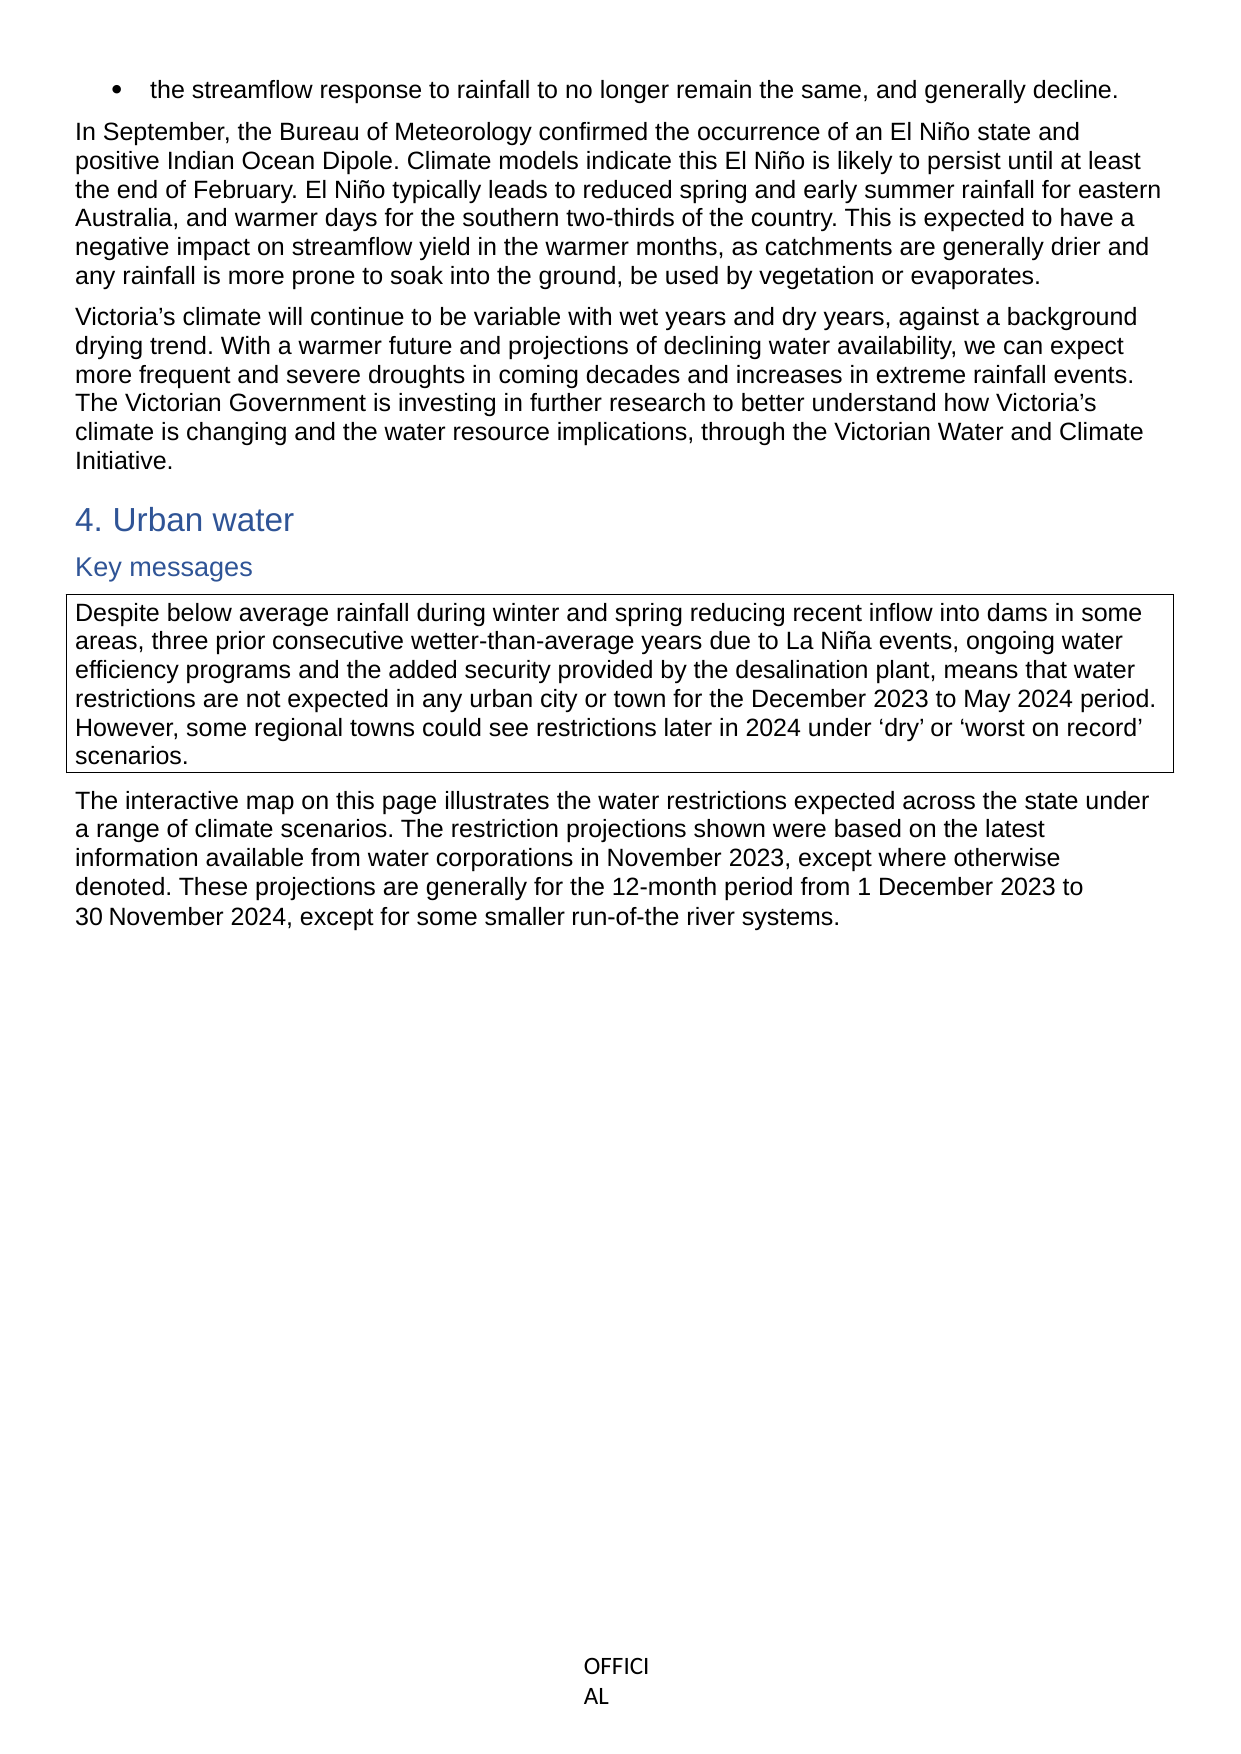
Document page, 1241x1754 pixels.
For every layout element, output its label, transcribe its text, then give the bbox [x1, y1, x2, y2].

text Victoria’s climate will continue to be variable with wet years and dry years, against a background drying trend. With a warmer future and projections of declining water availability, we can expect more frequent and severe droughts in coming decades and increases in extreme rainfall events. The Victorian Government is investing in further research to better understand how Victoria’s climate is changing and the water resource implications, through the Victorian Water and Climate Initiative. [75, 302, 1165, 475]
subtitle Key messages [75, 551, 1165, 582]
subtitle Urban water [75, 500, 1165, 538]
text The interactive map on this page illustrates the water restrictions expected across the state under a range of climate scenarios. The restriction projections shown were based on the latest information available from water corporations in November 2023, except where otherwise denoted. These projections are generally for the 12-month period from 1 December 2023 to 30 November 2024, except for some smaller run-of-the river systems. [75, 786, 1165, 931]
text Despite below average rainfall during winter and spring reducing recent inflow into dams in some areas, three prior consecutive wetter-than-average years due to La Niña events, ongoing water efficiency programs and the added security provided by the desalination plant, means that water restrictions are not expected in any urban city or town for the December 2023 to May 2024 period. However, some regional towns could see restrictions later in 2024 under ‘dry’ or ‘worst on record’ scenarios. [67, 595, 1173, 772]
text In September, the Bureau of Meteorology confirmed the occurrence of an El Niño state and positive Indian Ocean Dipole. Climate models indicate this El Niño is likely to persist until at least the end of February. El Niño typically leads to reduced spring and early summer rainfall for eastern Australia, and warmer days for the southern two-thirds of the country. This is expected to have a negative impact on streamflow yield in the warmer months, as catchments are generally drier and any rainfall is more prone to soak into the ground, be used by vegetation or evaporates. [75, 117, 1165, 290]
list the streamflow response to rainfall to no longer remain the same, and generally decline. [112, 75, 1165, 105]
